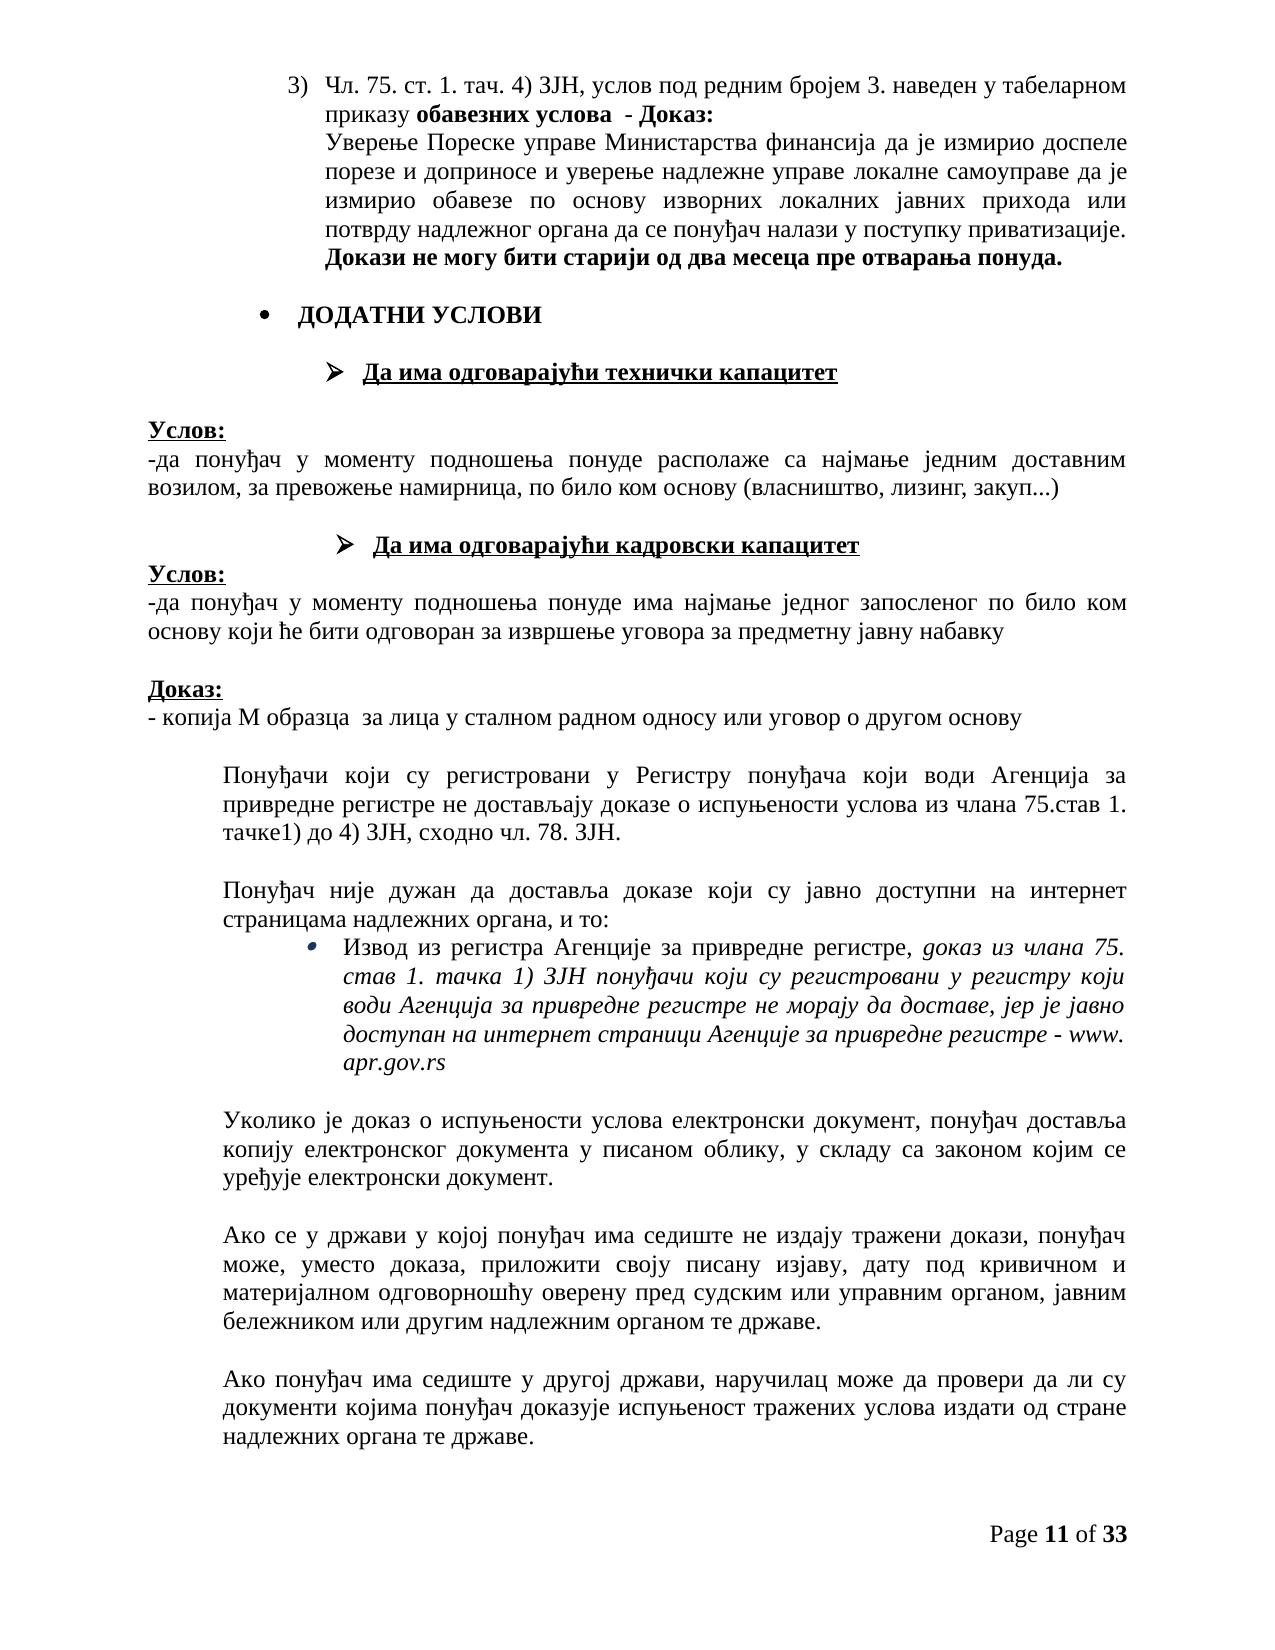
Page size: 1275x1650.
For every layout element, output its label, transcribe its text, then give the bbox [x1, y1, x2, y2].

text Доказ: [148, 674, 1127, 702]
text Услов: [148, 559, 1127, 587]
text - копија М образца за лица у сталном радном односу или уговор о другом основу [148, 702, 1127, 731]
list ДОДАТНИ УСЛОВИ [260, 300, 1127, 329]
list Ако се у држави у којој понуђач има седиште не издају тражени докази, понуђач може, уместо доказа, приложити своју писану изјаву, дату под кривичном и материјалном одговорношћу оверену пред судским или управним органом, јавним бележником или другим надлежним органом те државе. [223, 1220, 1127, 1335]
list Понуђач није дужан да доставља доказе који су јавно доступни на интернет страницама надлежних органа, и то: [223, 875, 1127, 932]
text Услов: [148, 415, 1127, 444]
text -да понуђач у моменту подношења понуде има најмање једног запосленог по било ком основу који ће бити одговоран за извршење уговора за предметну јавну набавку [148, 587, 1127, 645]
list Чл. 75. ст. 1. тач. 4) ЗЈН, услов под редним бројем 3. наведен у табеларном приказу обавезних услова - Доказ: [287, 70, 1127, 127]
list Понуђачи који су регистровани у Регистру понуђача који води Агенција за привредне регистре не достављају доказе о испуњености услова из члана 75.став 1. тачке1) до 4) ЗЈН, сходно чл. 78. ЗЈН. [223, 760, 1127, 846]
list Уколико је доказ о испуњености услова електронски документ, понуђач доставља копију електронског документа у писаном облику, у складу са законом којим се уређује електронски документ. [223, 1105, 1127, 1191]
text -да понуђач у моменту подношења понуде располаже са најмање једним доставним возилом, за превожење намирница, по било ком основу (власништво, лизинг, закуп...) [148, 444, 1127, 501]
list Ако понуђач има седиште у другој држави, наручилац може да провери да ли су документи којима понуђач доказује испуњеност тражених услова издати од стране надлежних органа те државе. [223, 1364, 1127, 1450]
list Извод из регистра Агенције за привредне регистре, доказ из члана 75. став 1. тачка 1) ЗЈН понуђачи који су регистровани у регистру који води Агенција за привредне регистре не морају да доставе, јер је јавно доступан на интернет страници Агенције за привредне регистре - www. apr.gov.rs [305, 932, 1127, 1076]
list Да има одговарајући кадровски капацитет [335, 530, 1127, 559]
list Докази не могу бити старији од два месеца пре отварања понуда. [325, 242, 1127, 271]
list Уверење Пореске управе Министарства финансија да је измирио доспеле порезе и доприносе и уверење надлежне управе локалне самоуправе да је измирио обавезе по основу изворних локалних јавних прихода или потврду надлежног органа да се понуђач налази у поступку приватизације. [325, 127, 1127, 242]
list Да има одговарајући технички капацитет [325, 357, 1127, 386]
